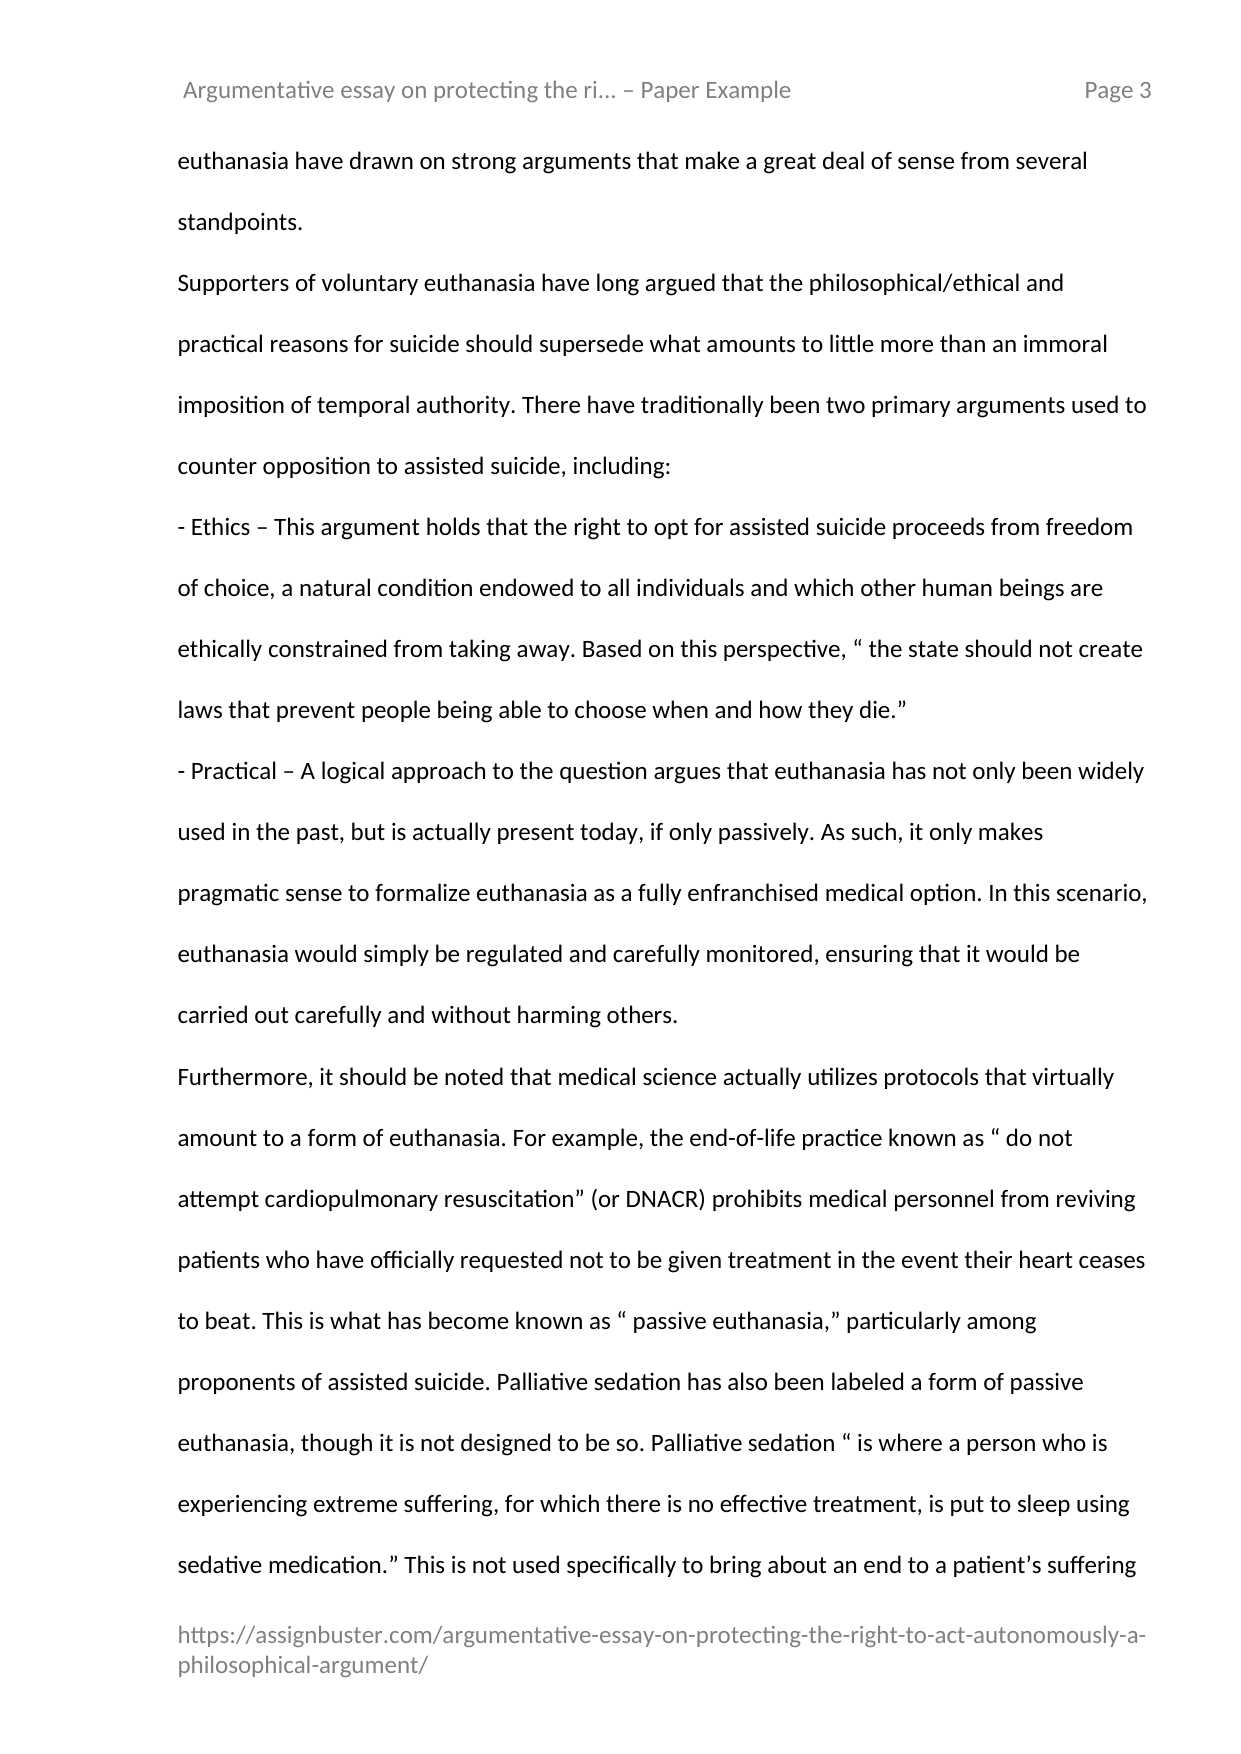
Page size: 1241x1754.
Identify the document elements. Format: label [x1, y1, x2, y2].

text [177, 145, 1152, 1579]
